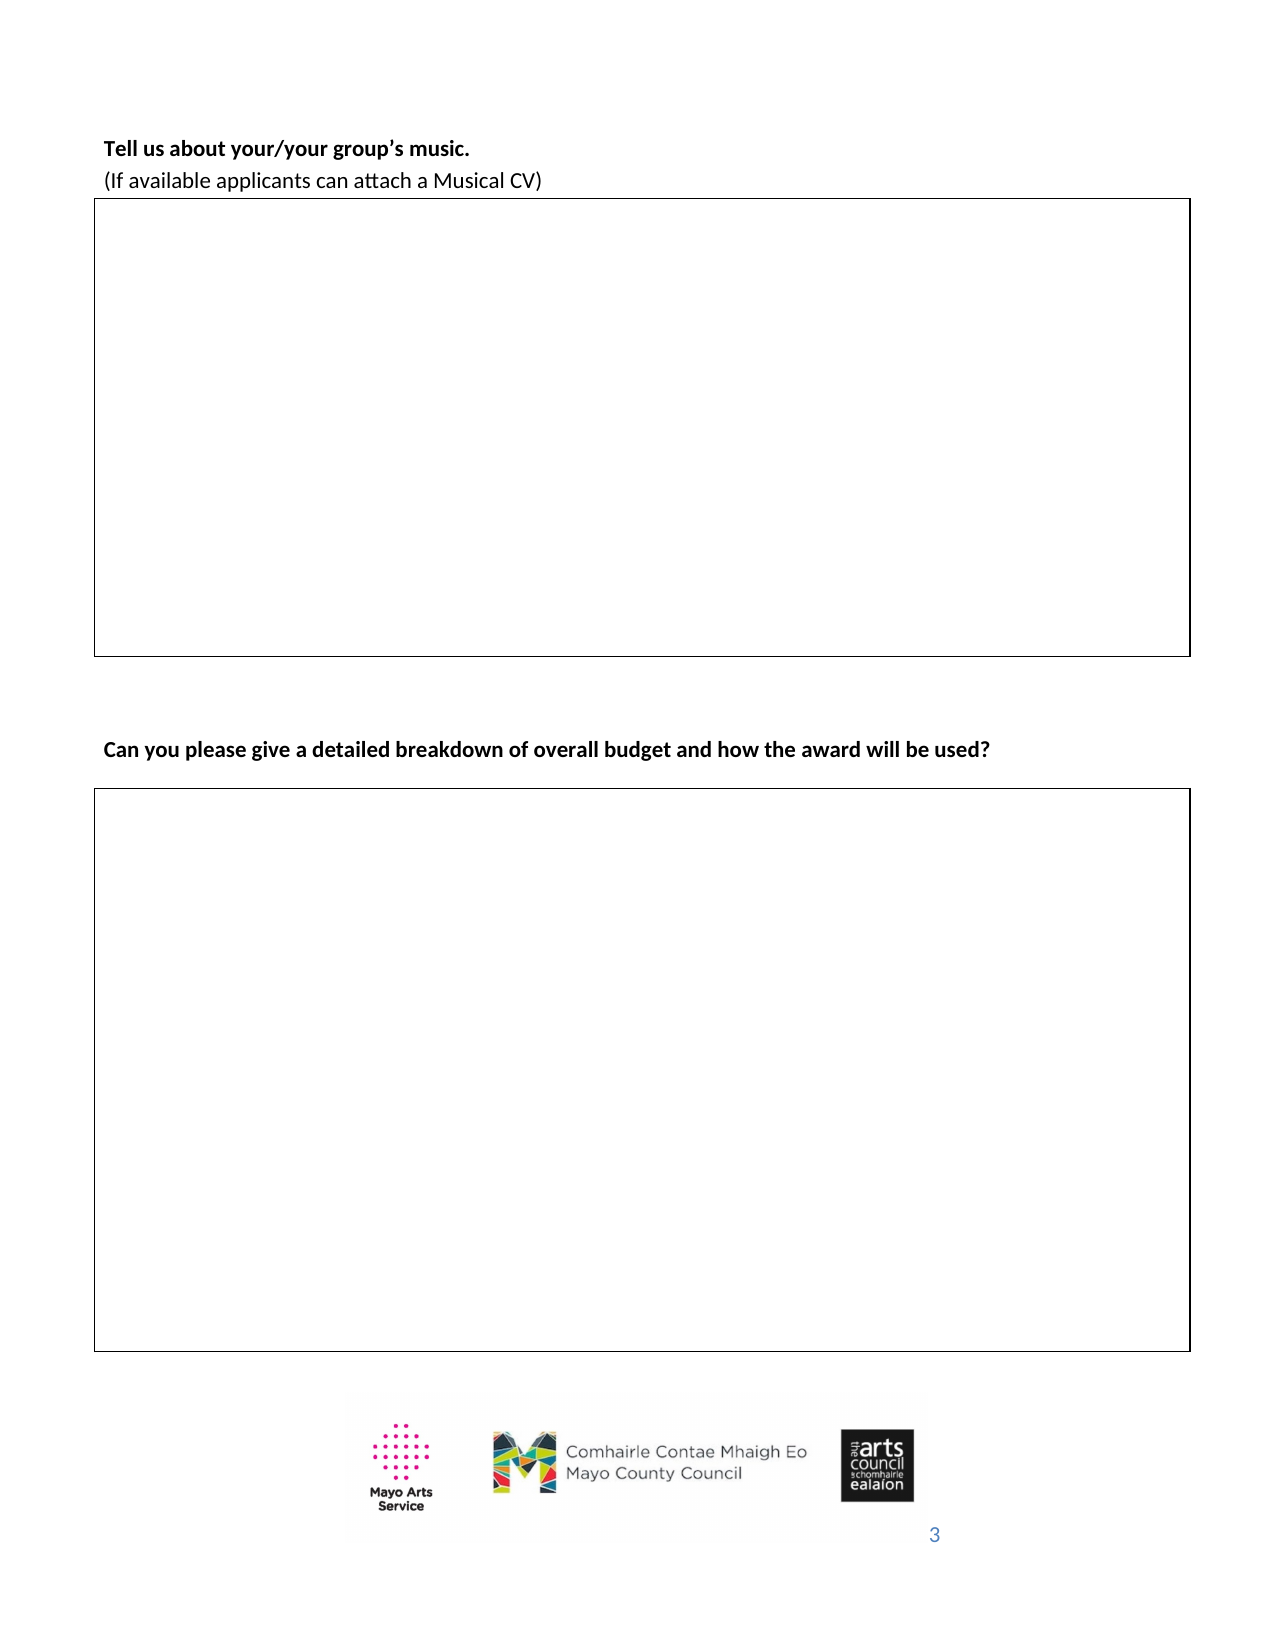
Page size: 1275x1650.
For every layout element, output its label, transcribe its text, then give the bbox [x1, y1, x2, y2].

text (If available applicants can attach a Musical CV) [103, 166, 1181, 194]
text Tell us about your/your group’s music. [103, 134, 1181, 162]
text Can you please give a detailed breakdown of overall budget and how the award will be used? [103, 735, 1181, 763]
picture [344, 1392, 929, 1543]
